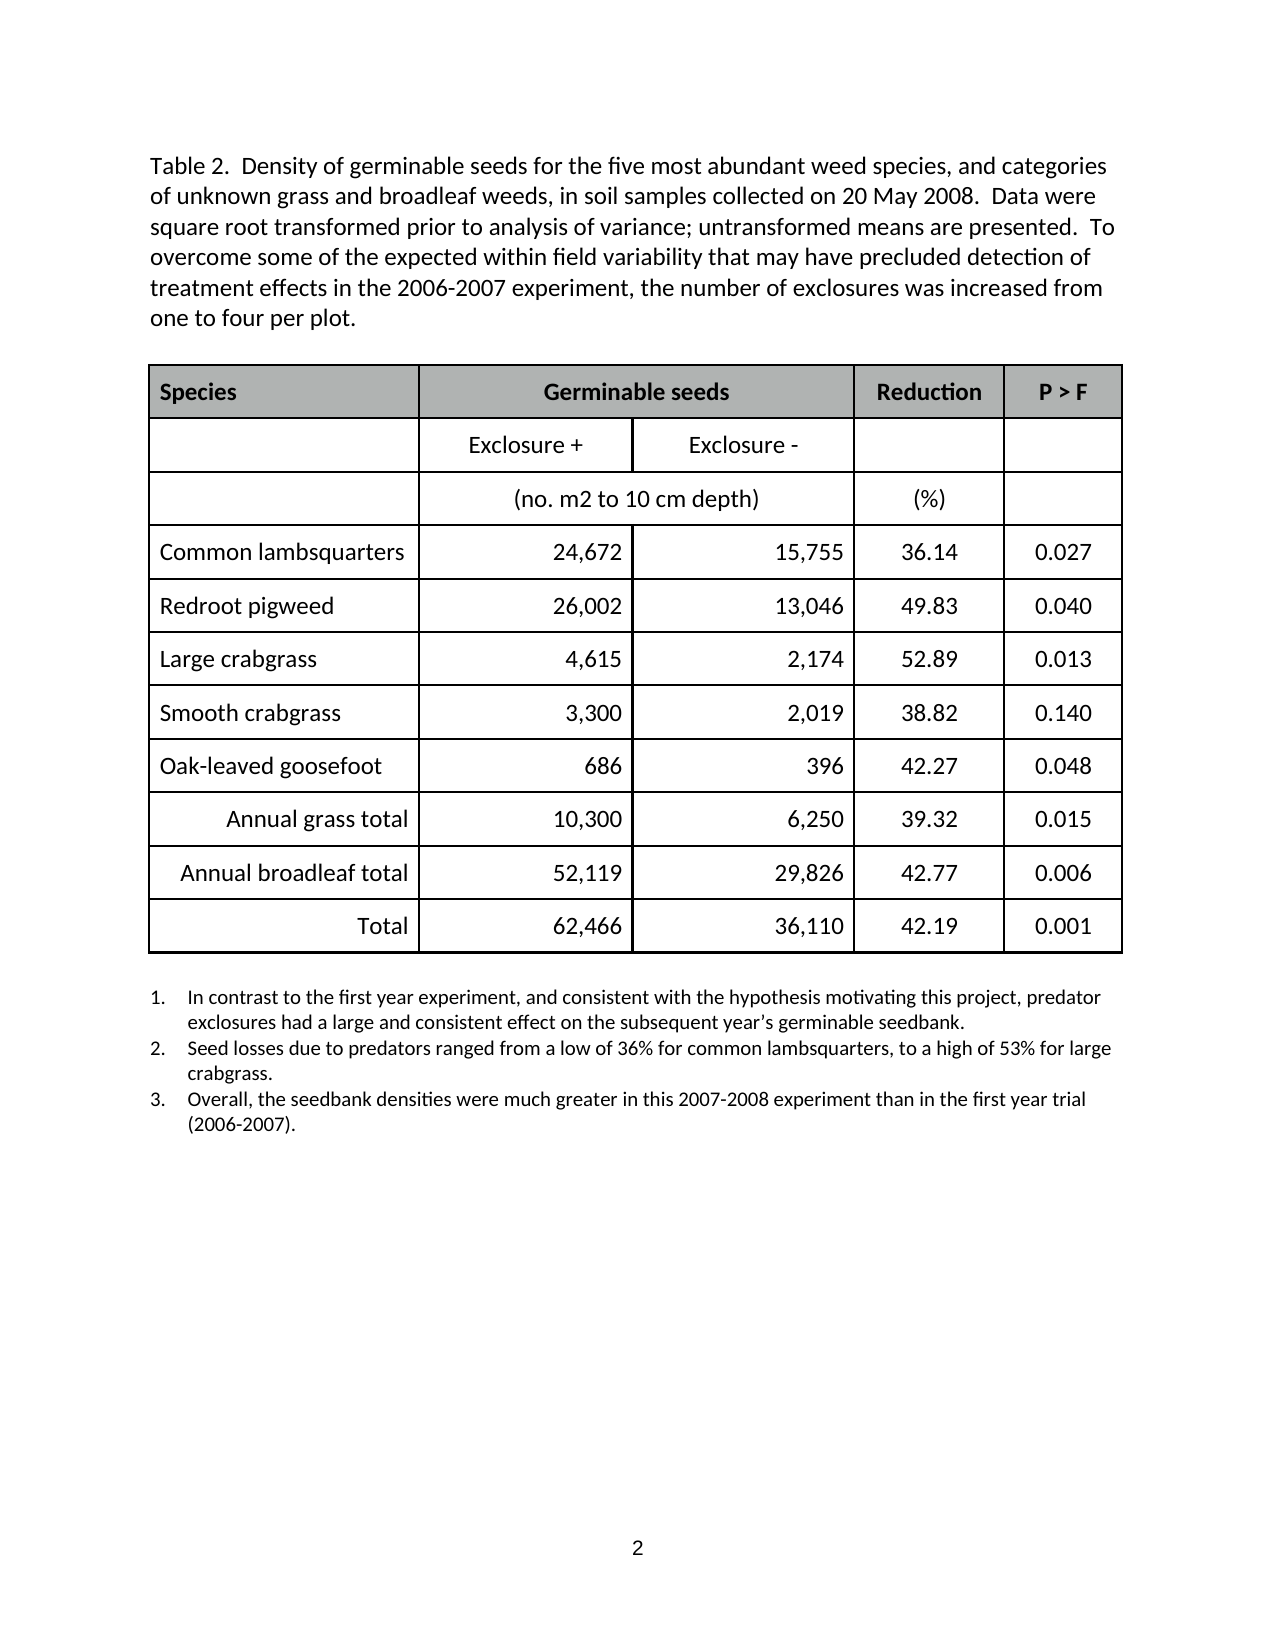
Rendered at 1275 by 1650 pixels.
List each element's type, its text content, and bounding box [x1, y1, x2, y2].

table_cell [1005, 419, 1121, 471]
table_cell 0.027 [1005, 526, 1121, 577]
table_cell 39 [855, 793, 1003, 844]
table_cell 0.006 [1005, 847, 1121, 898]
table_cell 52,119 [420, 847, 631, 898]
table_cell Annual grass total [150, 793, 418, 844]
table_cell 13,046 [634, 580, 853, 631]
table_cell 0.013 [1005, 633, 1121, 684]
table_cell Common lambsquarters [150, 526, 418, 577]
list Overall, the seedbank densities were much greater in this 2007-2008 experiment than in the first year trial (2006-2007). [150, 1086, 1125, 1137]
table_cell (no. m2 to 10 cm depth) [420, 473, 853, 524]
table_cell 42 [855, 740, 1003, 791]
list In contrast to the first year experiment, and consistent with the hypothesis motivating this project, predator exclosures had a large and consistent effect on the subsequent year’s germinable seedbank. [150, 984, 1125, 1035]
table_cell 36 [855, 526, 1003, 577]
table_cell 686 [420, 740, 631, 791]
table_cell Total [150, 900, 418, 951]
table_cell 53 [855, 633, 1003, 684]
table_cell Large crabgrass [150, 633, 418, 684]
table_cell 36,110 [634, 900, 853, 951]
table_header Germinable seeds [420, 366, 853, 417]
table_cell 0.015 [1005, 793, 1121, 844]
text Table 2. Density of germinable seeds for the five most abundant weed species, and categories of unknown grass and broadleaf weeds, in soil samples collected on 20 May 2008. Data were square root transformed prior to analysis of variance; untransformed means are presented. To overcome some of the expected within field variability that may have precluded detection of treatment effects in the 2006-2007 experiment, the number of exclosures was increased from one to four per plot. [150, 150, 1125, 333]
table_cell Redroot pigweed [150, 580, 418, 631]
table_cell 6,250 [634, 793, 853, 844]
table_cell 2,019 [634, 686, 853, 738]
table_cell (%) [855, 473, 1003, 524]
table_header Reduction [855, 366, 1003, 417]
list Seed losses due to predators ranged from a low of 36% for common lambsquarters, to a high of 53% for large crabgrass. [150, 1035, 1125, 1086]
table_cell 0.040 [1005, 580, 1121, 631]
table_cell 396 [634, 740, 853, 791]
table_cell Exclosure + [420, 419, 631, 471]
table_cell 0.140 [1005, 686, 1121, 738]
table_cell 62,466 [420, 900, 631, 951]
table_cell 29,826 [634, 847, 853, 898]
table_cell 42 [855, 900, 1003, 951]
table_cell Annual broadleaf total [150, 847, 418, 898]
table_cell Smooth crabgrass [150, 686, 418, 738]
table_header Species [150, 366, 418, 417]
table_cell 0.048 [1005, 740, 1121, 791]
table_cell 0.001 [1005, 900, 1121, 951]
table_cell 43 [855, 847, 1003, 898]
table_cell 10,300 [420, 793, 631, 844]
table_cell 26,002 [420, 580, 631, 631]
table_cell 3,300 [420, 686, 631, 738]
table_cell [855, 419, 1003, 471]
table_header P > F [1005, 366, 1121, 417]
table_cell [150, 473, 418, 524]
table_cell 15,755 [634, 526, 853, 577]
table_cell Oak-leaved goosefoot [150, 740, 418, 791]
table_cell [1005, 473, 1121, 524]
table_cell 50 [855, 580, 1003, 631]
table_cell [150, 419, 418, 471]
table_cell 2,174 [634, 633, 853, 684]
table_cell 39 [855, 686, 1003, 738]
table_cell 24,672 [420, 526, 631, 577]
table_cell 4,615 [420, 633, 631, 684]
table_cell Exclosure - [634, 419, 853, 471]
